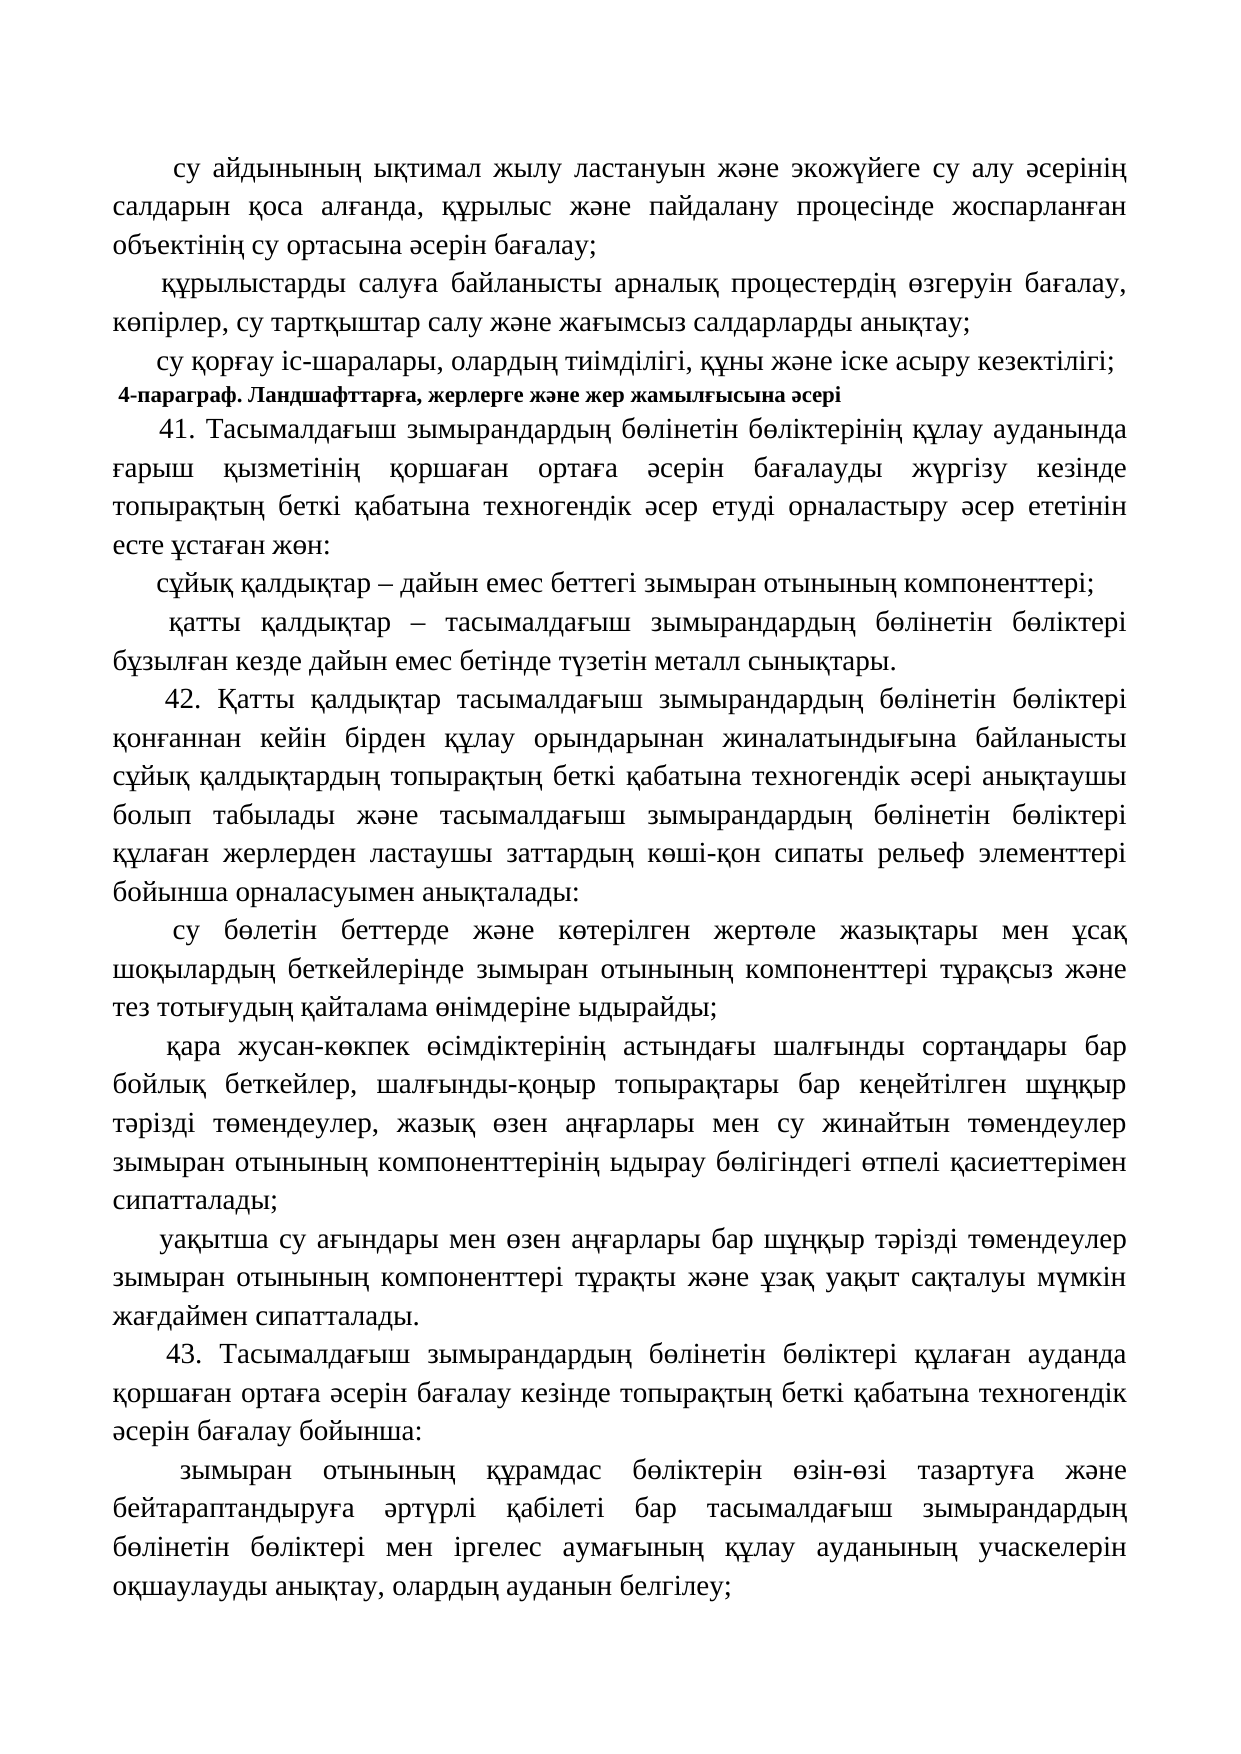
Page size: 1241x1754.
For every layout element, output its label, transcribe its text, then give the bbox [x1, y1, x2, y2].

text 43. Тасымалдағыш зымырандардың бөлінетін бөліктері құлаған ауданда қоршаған ортаға әсерін бағалау кезінде топырақтың беткі қабатына техногендік әсерін бағалау бойынша: [112, 1336, 1128, 1447]
text зымыран отынының құрамдас бөліктерін өзін-өзі тазартуға және бейтараптандыруға әртүрлі қабілеті бар тасымалдағыш зымырандардың бөлінетін бөліктері мен іргелес аумағының құлау ауданының учаскелерін оқшаулауды анықтау, олардың ауданын белгілеу; [112, 1452, 1128, 1601]
text уақытша су ағындары мен өзен аңғарлары бар шұңқыр тәрізді төмендеулер зымыран отынының компоненттері тұрақты және ұзақ уақыт сақталуы мүмкін жағдаймен сипатталады. [112, 1221, 1128, 1331]
text 4-параграф. Ландшафттарға, жерлерге және жер жамылғысына әсері [112, 381, 1128, 408]
text су айдынының ықтимал жылу ластануын және экожүйеге су алу әсерінің салдарын қоса алғанда, құрылыс және пайдалану процесінде жоспарланған объектінің су ортасына әсерін бағалау; [112, 150, 1128, 261]
text қара жусан-көкпек өсімдіктерінің астындағы шалғынды сортаңдары бар бойлық беткейлер, шалғынды-қоңыр топырақтары бар кеңейтілген шұңқыр тәрізді төмендеулер, жазық өзен аңғарлары мен су жинайтын төмендеулер зымыран отынының компоненттерінің ыдырау бөлігіндегі өтпелі қасиеттерімен сипатталады; [112, 1028, 1128, 1216]
text қатты қалдықтар – тасымалдағыш зымырандардың бөлінетін бөліктері бұзылған кезде дайын емес бетінде түзетін металл сынықтары. [112, 604, 1128, 676]
text құрылыстарды салуға байланысты арналық процестердің өзгеруін бағалау, көпірлер, су тартқыштар салу және жағымсыз салдарларды анықтау; [112, 266, 1128, 338]
text су қорғау іс-шаралары, олардың тиімділігі, құны және іске асыру кезектілігі; [112, 343, 1128, 376]
text 42. Қатты қалдықтар тасымалдағыш зымырандардың бөлінетін бөліктері қонғаннан кейін бірден құлау орындарынан жиналатындығына байланысты сұйық қалдықтардың топырақтың беткі қабатына техногендік әсері анықтаушы болып табылады және тасымалдағыш зымырандардың бөлінетін бөліктері құлаған жерлерден ластаушы заттардың көші-қон сипаты рельеф элементтері бойынша орналасуымен анықталады: [112, 681, 1128, 907]
text сұйық қалдықтар – дайын емес беттегі зымыран отынының компоненттері; [112, 566, 1128, 599]
text су бөлетін беттерде және көтерілген жертөле жазықтары мен ұсақ шоқылардың беткейлерінде зымыран отынының компоненттері тұрақсыз және тез тотығудың қайталама өнімдеріне ыдырайды; [112, 912, 1128, 1023]
text 41. Тасымалдағыш зымырандардың бөлінетін бөліктерінің құлау ауданында ғарыш қызметінің қоршаған ортаға әсерін бағалауды жүргізу кезінде топырақтың беткі қабатына техногендік әсер етуді орналастыру әсер ететінін есте ұстаған жөн: [112, 411, 1128, 561]
